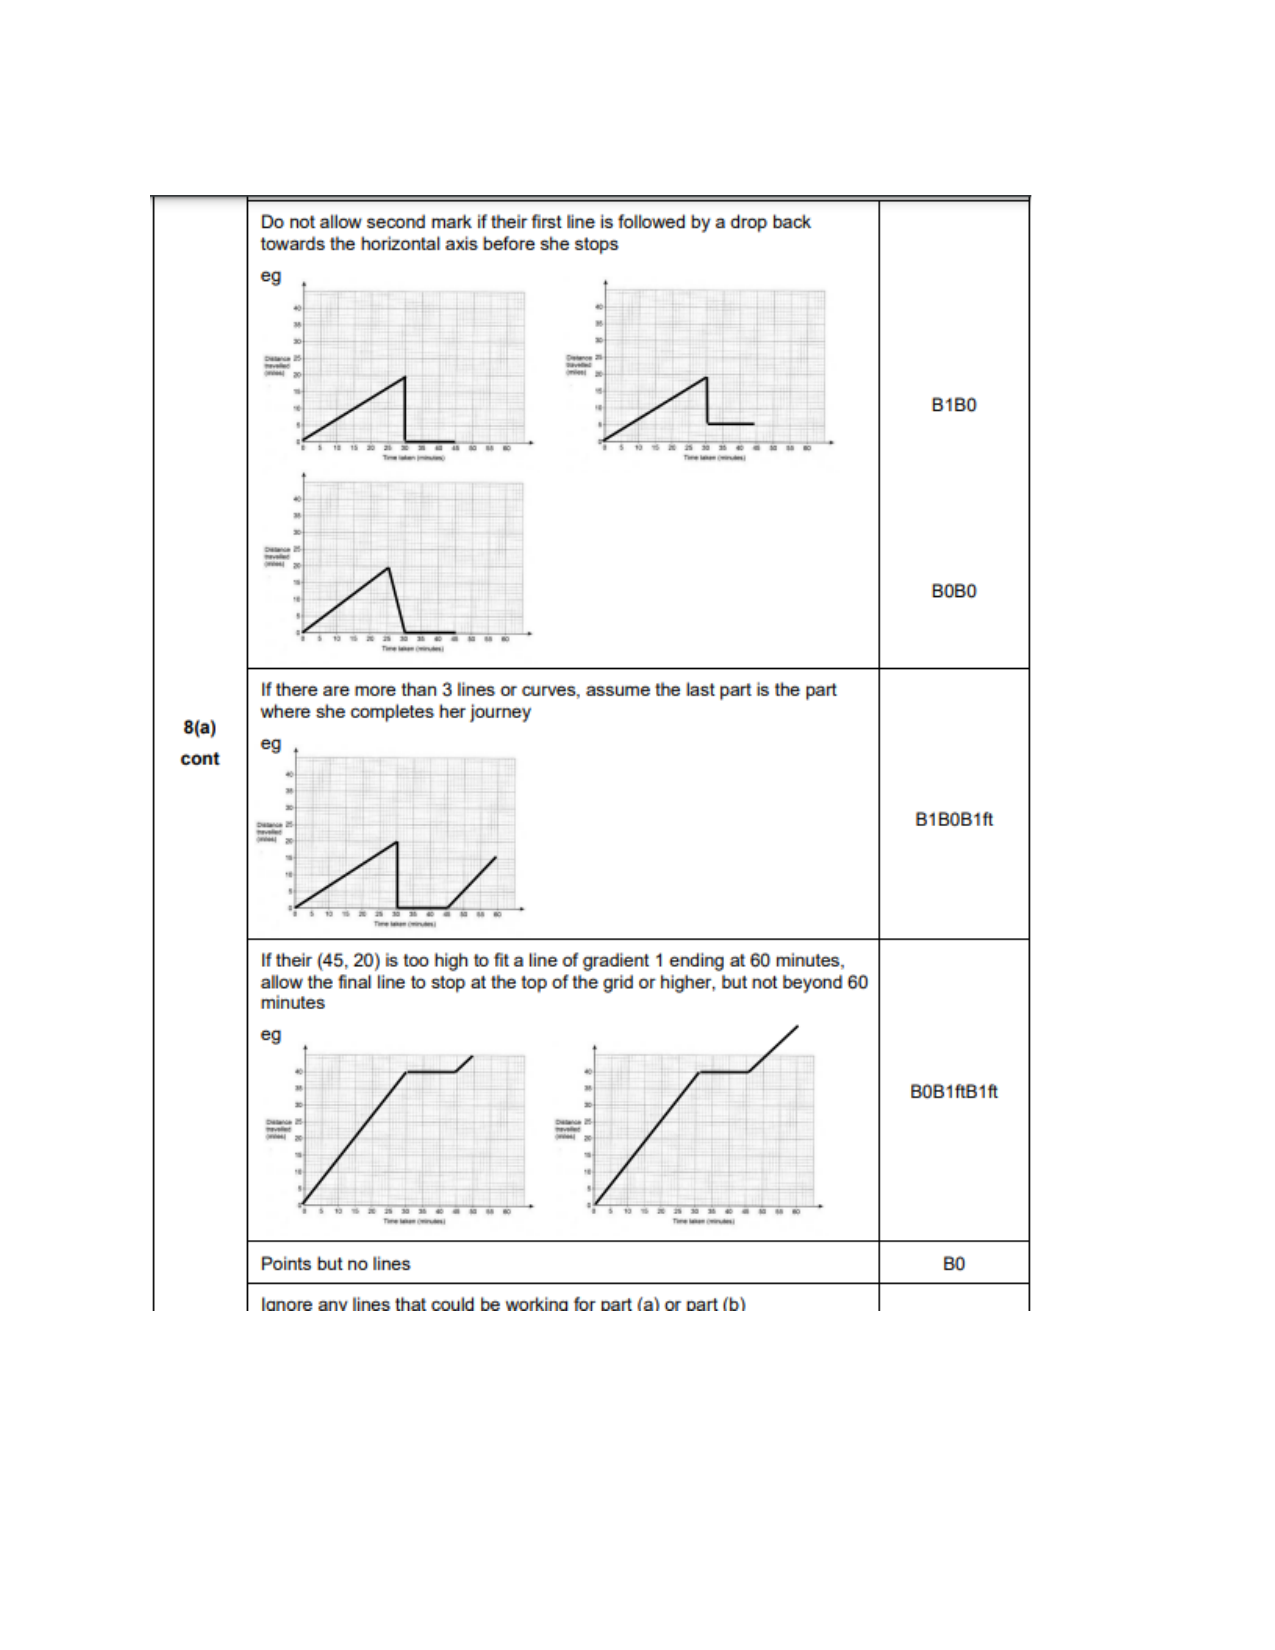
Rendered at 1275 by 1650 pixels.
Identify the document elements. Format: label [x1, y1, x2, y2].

picture [150, 195, 1032, 1311]
